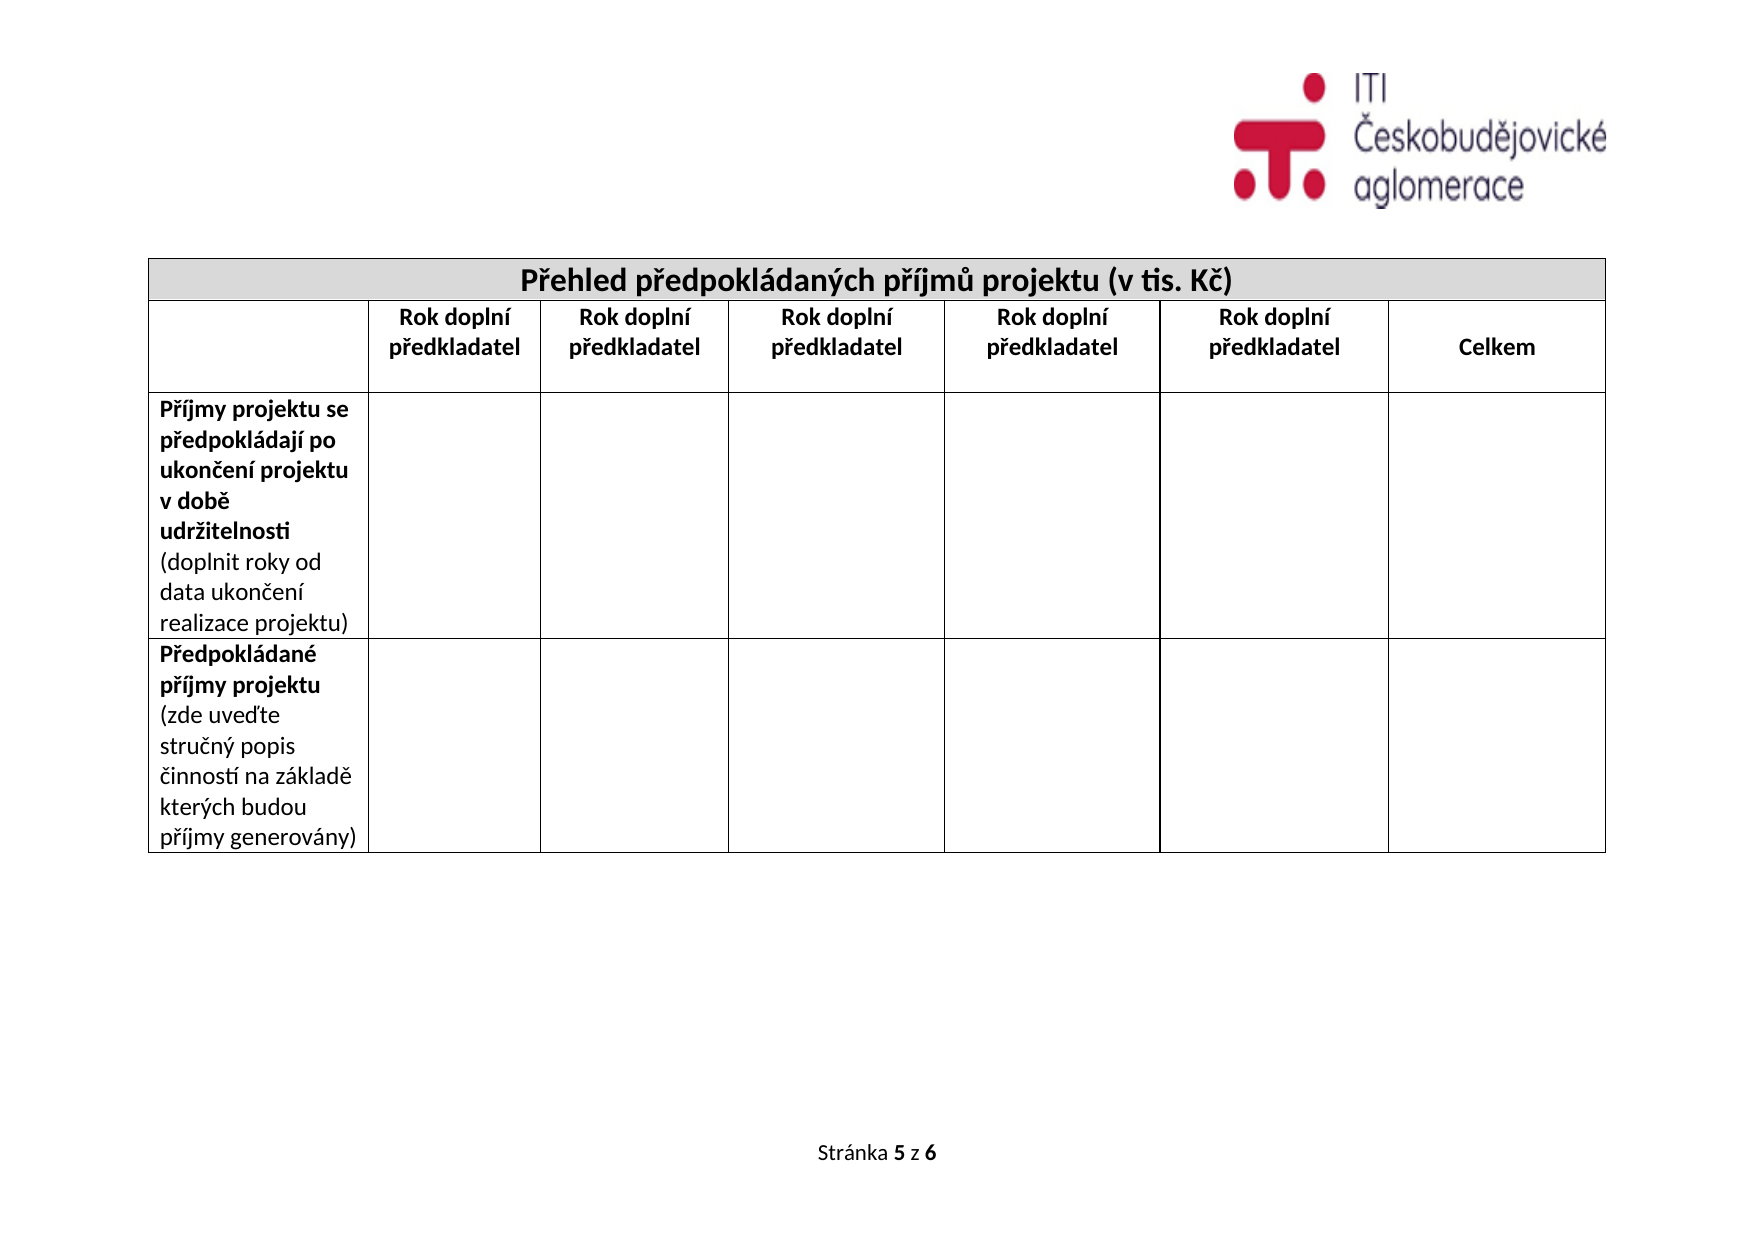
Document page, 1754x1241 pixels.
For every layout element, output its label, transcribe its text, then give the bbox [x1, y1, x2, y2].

table_cell [1161, 639, 1388, 852]
table_cell [369, 393, 540, 637]
table_cell Rok doplní předkladatel [369, 301, 540, 392]
table_cell Rok doplní předkladatel [1161, 301, 1388, 392]
table_cell Rok doplní předkladatel [945, 301, 1159, 392]
table_cell Příjmy projektu se předpokládají po ukončení projektu v době udržitelnosti (doplnit roky od data ukončení realizace projektu) [149, 393, 368, 637]
table_cell [541, 393, 728, 637]
table_cell [541, 639, 728, 852]
table_cell [945, 639, 1159, 852]
table_cell [729, 639, 944, 852]
table_cell [945, 393, 1159, 637]
table_cell Rok doplní předkladatel [729, 301, 944, 392]
table_cell [729, 393, 944, 637]
table_cell Předpokládané příjmy projektu (zde uveďte stručný popis činností na základě kterých budou příjmy generovány) [149, 639, 368, 852]
table_header Přehled předpokládaných příjmů projektu (v tis. Kč) [149, 259, 1605, 299]
table_cell [369, 639, 540, 852]
table_cell [1389, 393, 1605, 637]
table_cell [1161, 393, 1388, 637]
table_cell [1389, 639, 1605, 852]
table_cell [149, 301, 368, 392]
table_cell Rok doplní předkladatel [541, 301, 728, 392]
picture [1234, 73, 1607, 209]
table_cell Celkem [1389, 301, 1605, 392]
